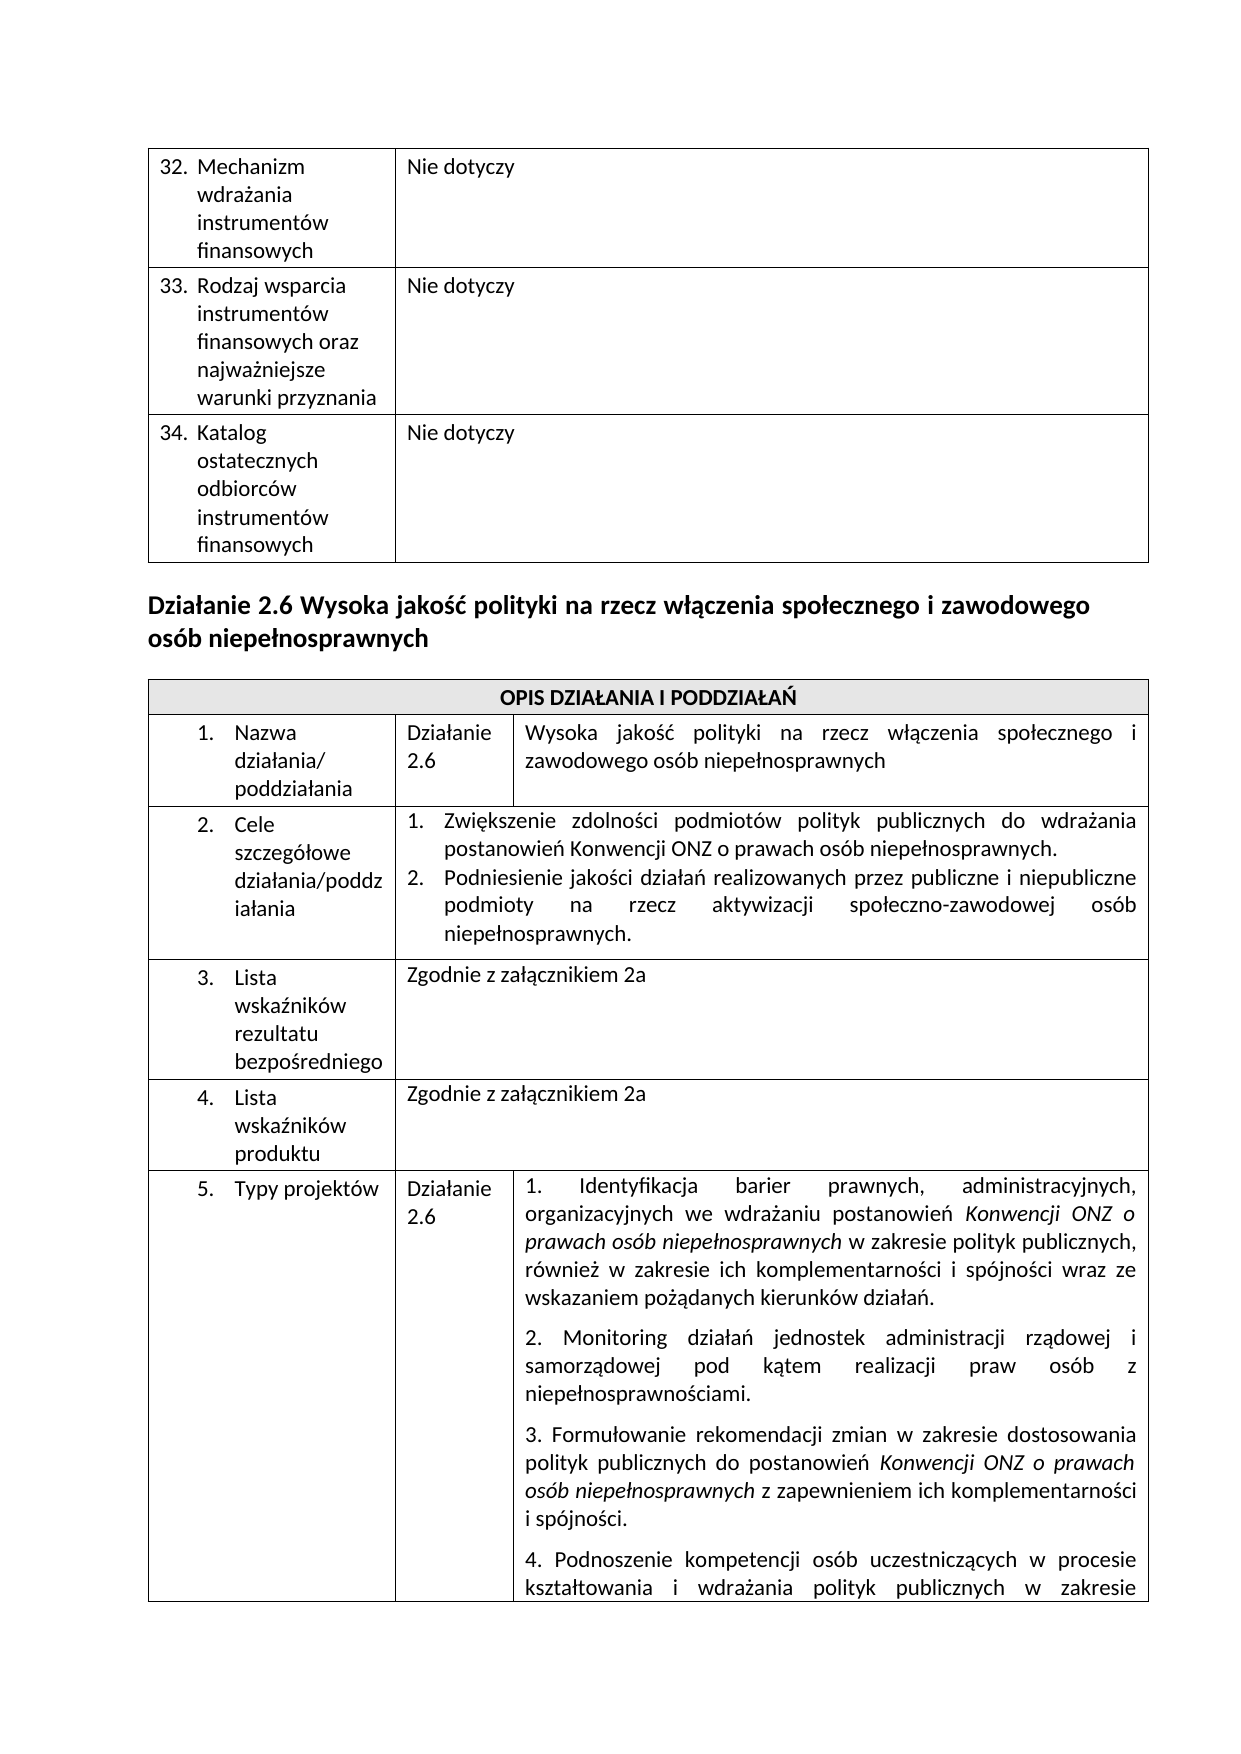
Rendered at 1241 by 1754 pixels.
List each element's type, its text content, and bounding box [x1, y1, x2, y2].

table_cell Lista wskaźników produktu [149, 1080, 395, 1170]
table_cell Katalog ostatecznych odbiorców instrumentów finansowych [149, 415, 395, 562]
table_cell Działanie 2.6 [396, 715, 513, 806]
table_cell Rodzaj wsparcia instrumentów finansowych oraz najważniejsze warunki przyznania [149, 268, 395, 414]
subtitle Działanie 2.6 Wysoka jakość polityki na rzecz włączenia społecznego i zawodowego osób niepełnosprawnych [148, 588, 1093, 654]
table_cell Nazwa działania/ poddziałania [149, 715, 395, 806]
table_header OPIS DZIAŁANIA I PODDZIAŁAŃ [149, 680, 1148, 714]
table_cell Zgodnie z załącznikiem 2a [396, 1080, 1148, 1170]
table_cell Lista wskaźników rezultatu bezpośredniego [149, 960, 395, 1078]
table_cell Cele szczegółowe działania/poddziałania [149, 807, 395, 959]
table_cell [514, 1171, 1148, 1601]
table_cell Mechanizm wdrażania instrumentów finansowych [149, 149, 395, 267]
table_cell Zgodnie z załącznikiem 2a [396, 960, 1148, 1078]
table_cell Działanie 2.6 [396, 1171, 513, 1601]
table_cell Nie dotyczy [396, 268, 1148, 414]
table_cell Nie dotyczy [396, 415, 1148, 562]
table_cell Zwiększenie zdolności podmiotów polityk publicznych do wdrażania postanowień Konwencji ONZ o prawach osób niepełnosprawnych. Podniesienie jakości działań realizowanych przez publiczne i niepubliczne podmioty na rzecz aktywizacji społeczno-zawodowej osób niepełnosprawnych. [396, 807, 1148, 959]
table_cell Nie dotyczy [396, 149, 1148, 267]
table_cell Typy projektów [149, 1171, 395, 1601]
table_cell Wysoka jakość polityki na rzecz włączenia społecznego i zawodowego osób niepełnosprawnych [514, 715, 1148, 806]
